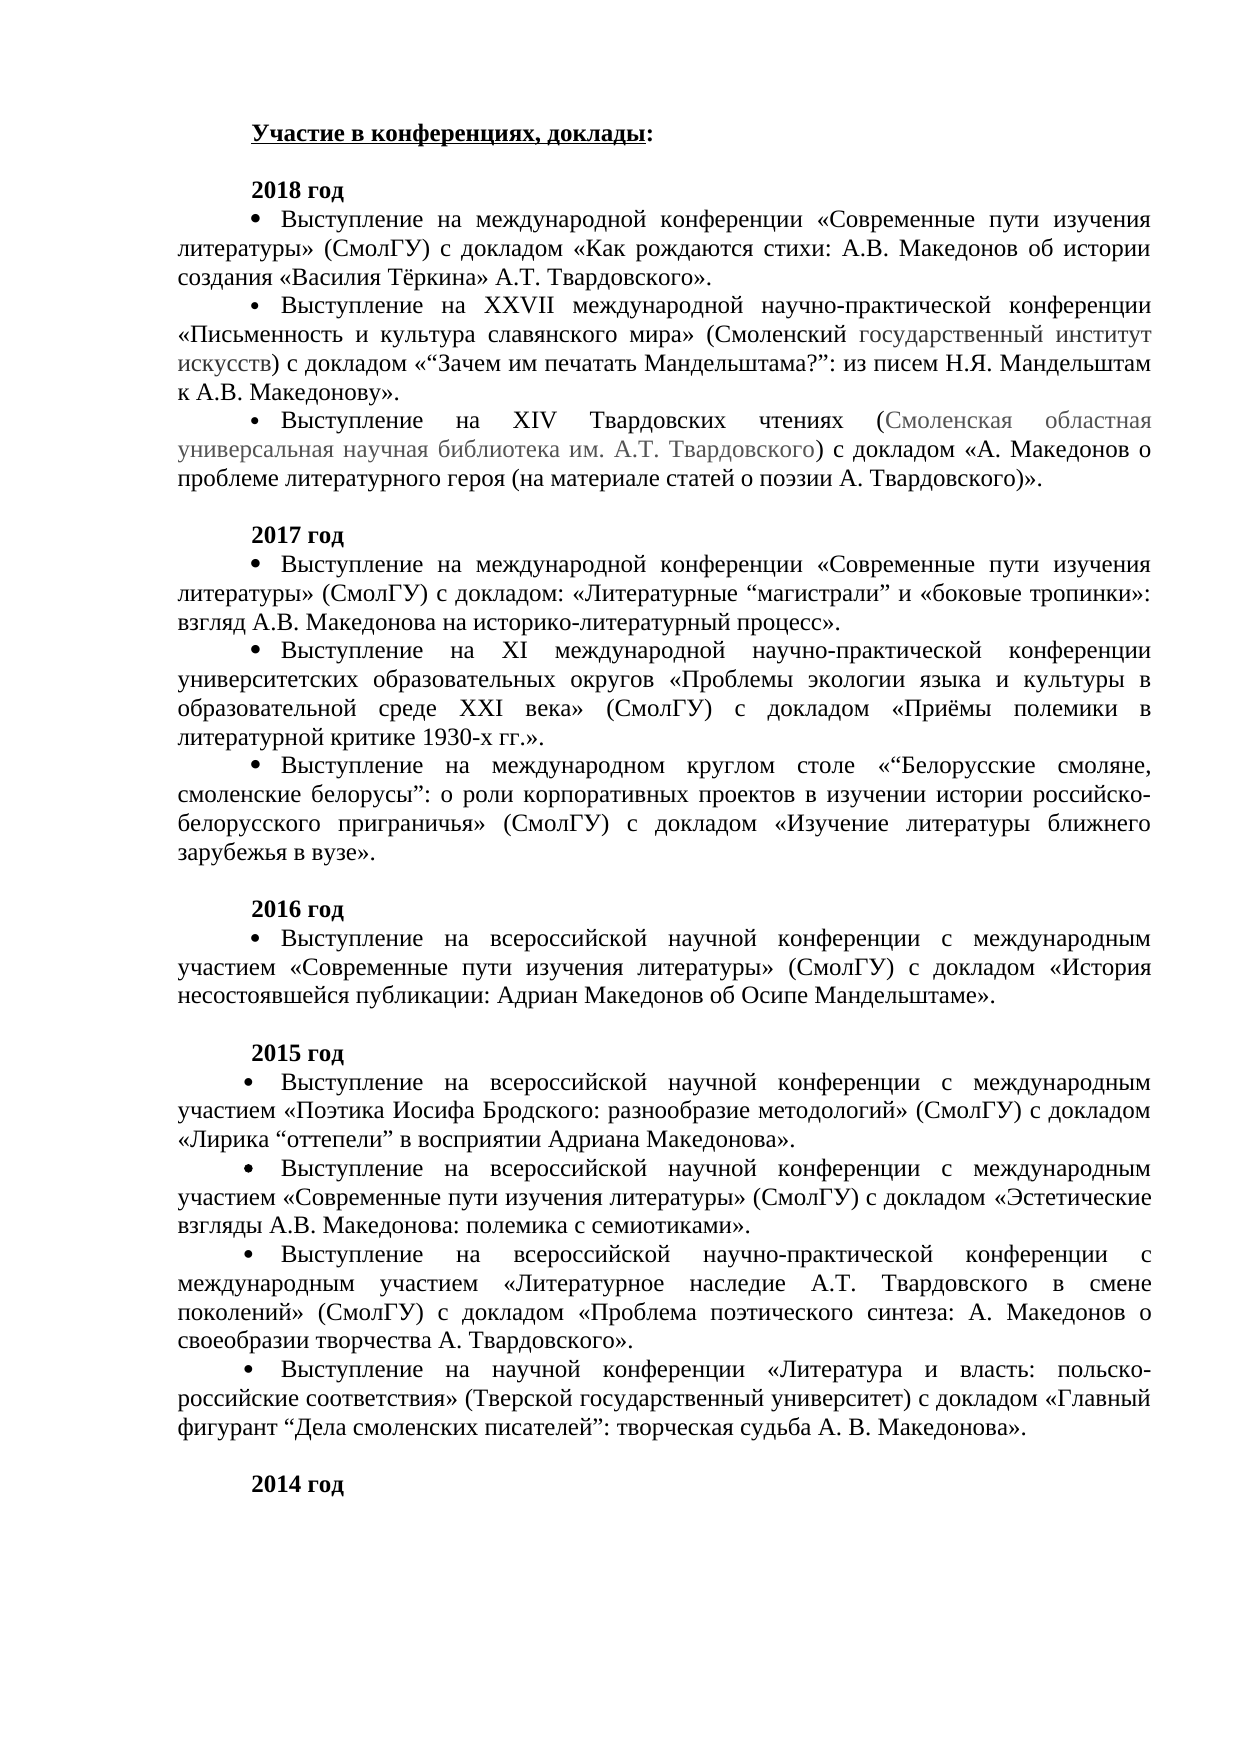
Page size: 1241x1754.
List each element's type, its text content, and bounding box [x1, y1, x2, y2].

text 2014 год [177, 1469, 1152, 1498]
list Выступление на международной конференции «Современные пути изучения литературы» (СмолГУ) с докладом «Как рождаются стихи: А.В. Македонов об истории создания «Василия Тёркина» А.Т. Твардовского». [177, 204, 1152, 291]
text Участие в конференциях, доклады: [177, 118, 1152, 147]
list Выступление на ХI международной научно-практической конференции университетских образовательных округов «Проблемы экологии языка и культуры в образовательной среде ХХI века» (СмолГУ) с докладом «Приёмы полемики в литературной критике 1930-х гг.». [177, 636, 1152, 751]
list Выступление на XXVII международной научно-практической конференции «Письменность и культура славянского мира» (Смоленский государственный институт искусств) с докладом «“Зачем им печатать Мандельштама?”: из писем Н.Я. Мандельштам к А.В. Македонову». [177, 291, 1152, 406]
list Выступление на научной конференции «Литература и власть: польско-российские соответствия» (Тверской государственный университет) с докладом «Главный фигурант “Дела смоленских писателей”: творческая судьба А. В. Македонова». [177, 1354, 1152, 1441]
list Выступление на всероссийской научной конференции с международным участием «Современные пути изучения литературы» (СмолГУ) с докладом «История несостоявшейся публикации: Адриан Македонов об Осипе Мандельштаме». [177, 923, 1152, 1009]
text 2017 год [177, 521, 1152, 549]
text 2016 год [177, 894, 1152, 923]
list Выступление на всероссийской научной конференции с международным участием «Поэтика Иосифа Бродского: разнообразие методологий» (СмолГУ) с докладом «Лирика “оттепели” в восприятии Адриана Македонова». [177, 1067, 1152, 1153]
text 2018 год [177, 176, 1152, 204]
list Выступление на всероссийской научной конференции с международным участием «Современные пути изучения литературы» (СмолГУ) с докладом «Эстетические взгляды А.В. Македонова: полемика с семиотиками». [177, 1153, 1152, 1239]
list Выступление на международной конференции «Современные пути изучения литературы» (СмолГУ) с докладом: «Литературные “магистрали” и «боковые тропинки»: взгляд А.В. Македонова на историко-литературный процесс». [177, 549, 1152, 636]
list Выступление на всероссийской научно-практической конференции с международным участием «Литературное наследие А.Т. Твардовского в смене поколений» (СмолГУ) с докладом «Проблема поэтического синтеза: А. Македонов о своеобразии творчества А. Твардовского». [177, 1239, 1152, 1354]
list Выступление на международном круглом столе «“Белорусские смоляне, смоленские белорусы”: о роли корпоративных проектов в изучении истории российско-белорусского приграничья» (СмолГУ) с докладом «Изучение литературы ближнего зарубежья в вузе». [177, 751, 1152, 866]
text 2015 год [177, 1038, 1152, 1067]
list Выступление на ХIV Твардовских чтениях (Смоленская областная универсальная научная библиотека им. А.Т. Твардовского) с докладом «А. Македонов о проблеме литературного героя (на материале статей о поэзии А. Твардовского)». [177, 406, 1152, 492]
